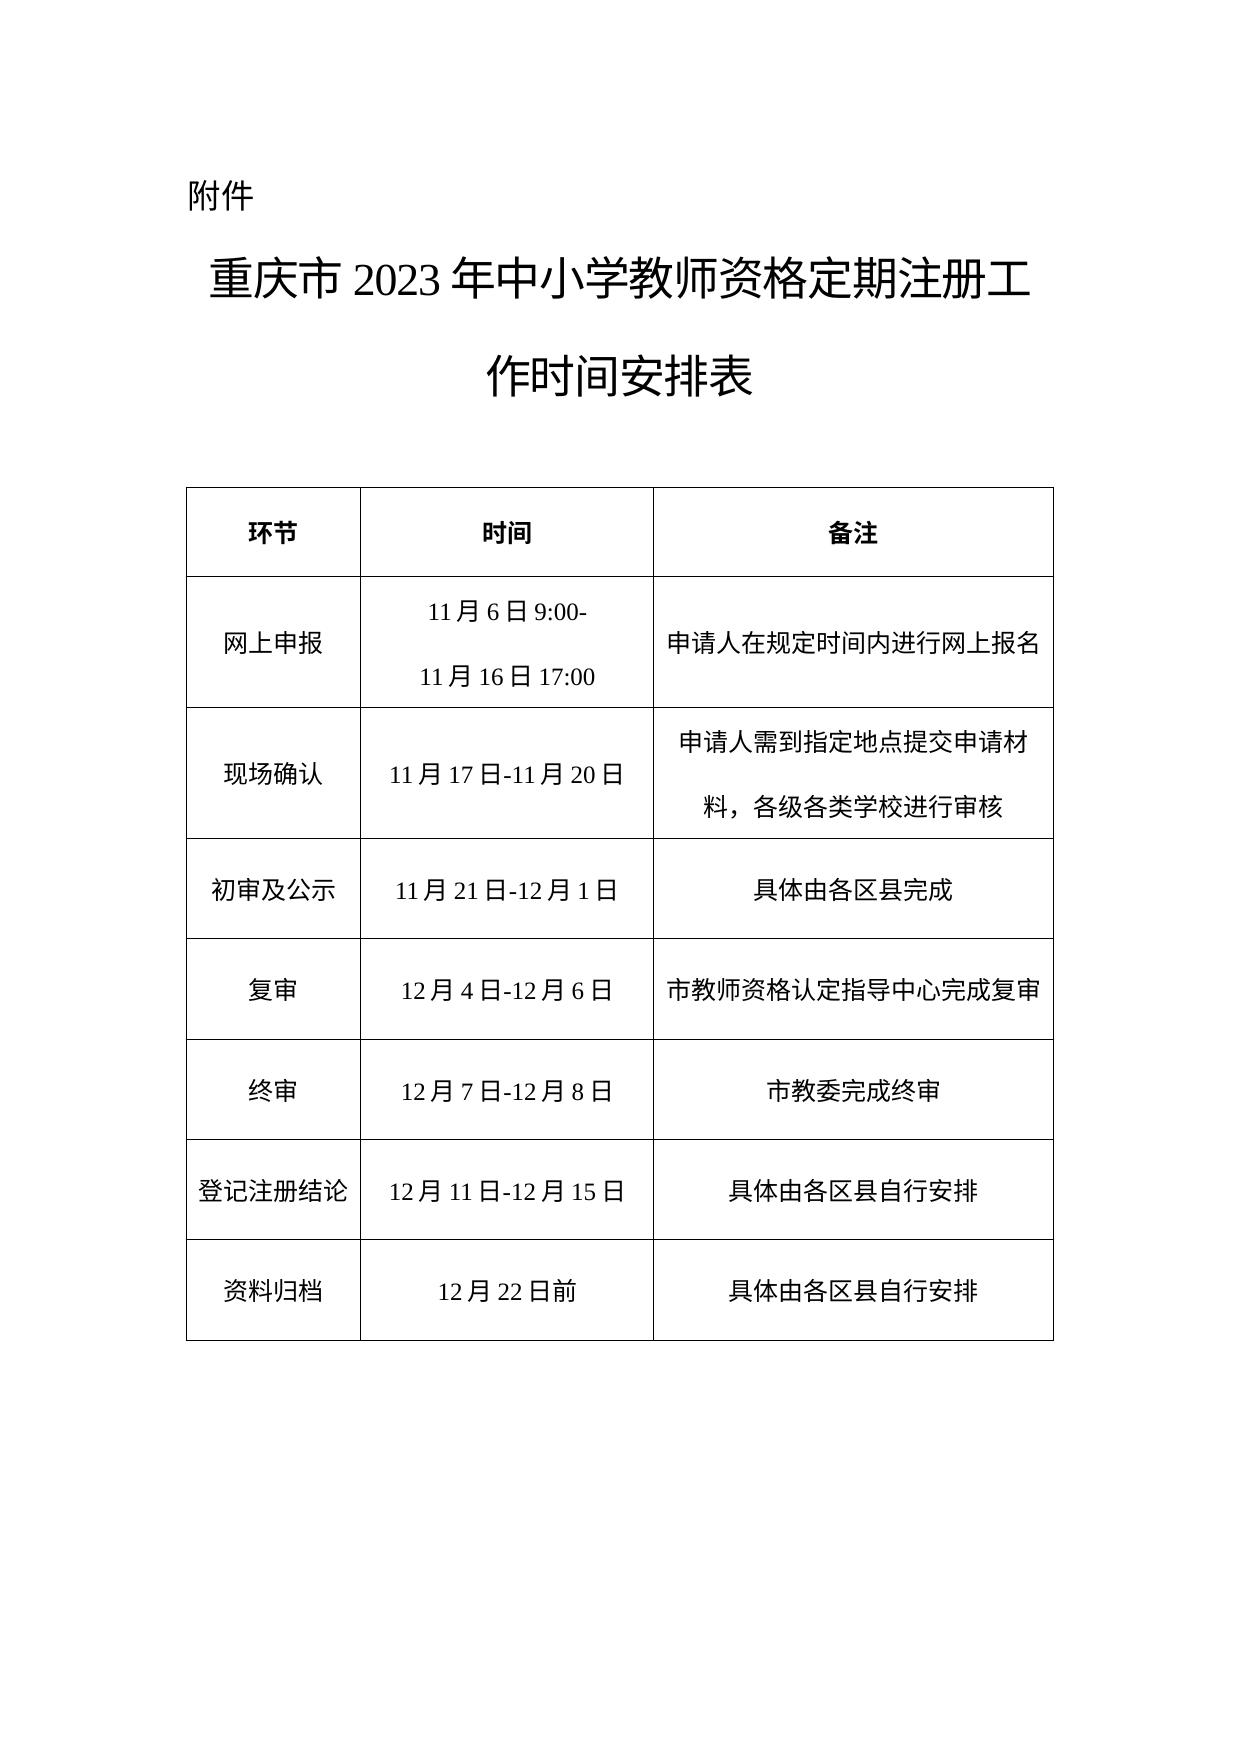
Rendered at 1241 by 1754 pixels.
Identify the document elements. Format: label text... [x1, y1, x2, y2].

table_cell 具体由各区县自行安排 [654, 1140, 1053, 1239]
table_cell 申请人在规定时间内进行网上报名 [654, 577, 1053, 707]
table_cell 登记注册结论 [187, 1140, 360, 1239]
table_cell 市教委完成终审 [654, 1040, 1053, 1139]
table_cell 11月21日-12月1日 [361, 839, 653, 938]
table_cell 复审 [187, 939, 360, 1038]
table_cell 12月22日前 [361, 1240, 653, 1340]
table_cell 终审 [187, 1040, 360, 1139]
table_cell 具体由各区县完成 [654, 839, 1053, 938]
table_header 环节 [187, 488, 360, 576]
text 重庆市2023年中小学教师资格定期注册工作时间安排表 [187, 227, 1053, 422]
table_cell 现场确认 [187, 708, 360, 838]
table_cell 申请人需到指定地点提交申请材料，各级各类学校进行审核 [654, 708, 1053, 838]
table_cell 12月4日-12月6日 [361, 939, 653, 1038]
table_cell 市教师资格认定指导中心完成复审 [654, 939, 1053, 1038]
table_cell 12月11日-12月15日 [361, 1140, 653, 1239]
table_cell 12月7日-12月8日 [361, 1040, 653, 1139]
text 附件 [187, 162, 1053, 227]
table_cell 资料归档 [187, 1240, 360, 1340]
table_header 时间 [361, 488, 653, 576]
table_header 备注 [654, 488, 1053, 576]
table_cell 具体由各区县自行安排 [654, 1240, 1053, 1340]
table_cell 11月17日-11月20日 [361, 708, 653, 838]
table_cell 初审及公示 [187, 839, 360, 938]
table_cell 11月6日9:00- 11月16日17:00 [361, 577, 653, 707]
table_cell 网上申报 [187, 577, 360, 707]
